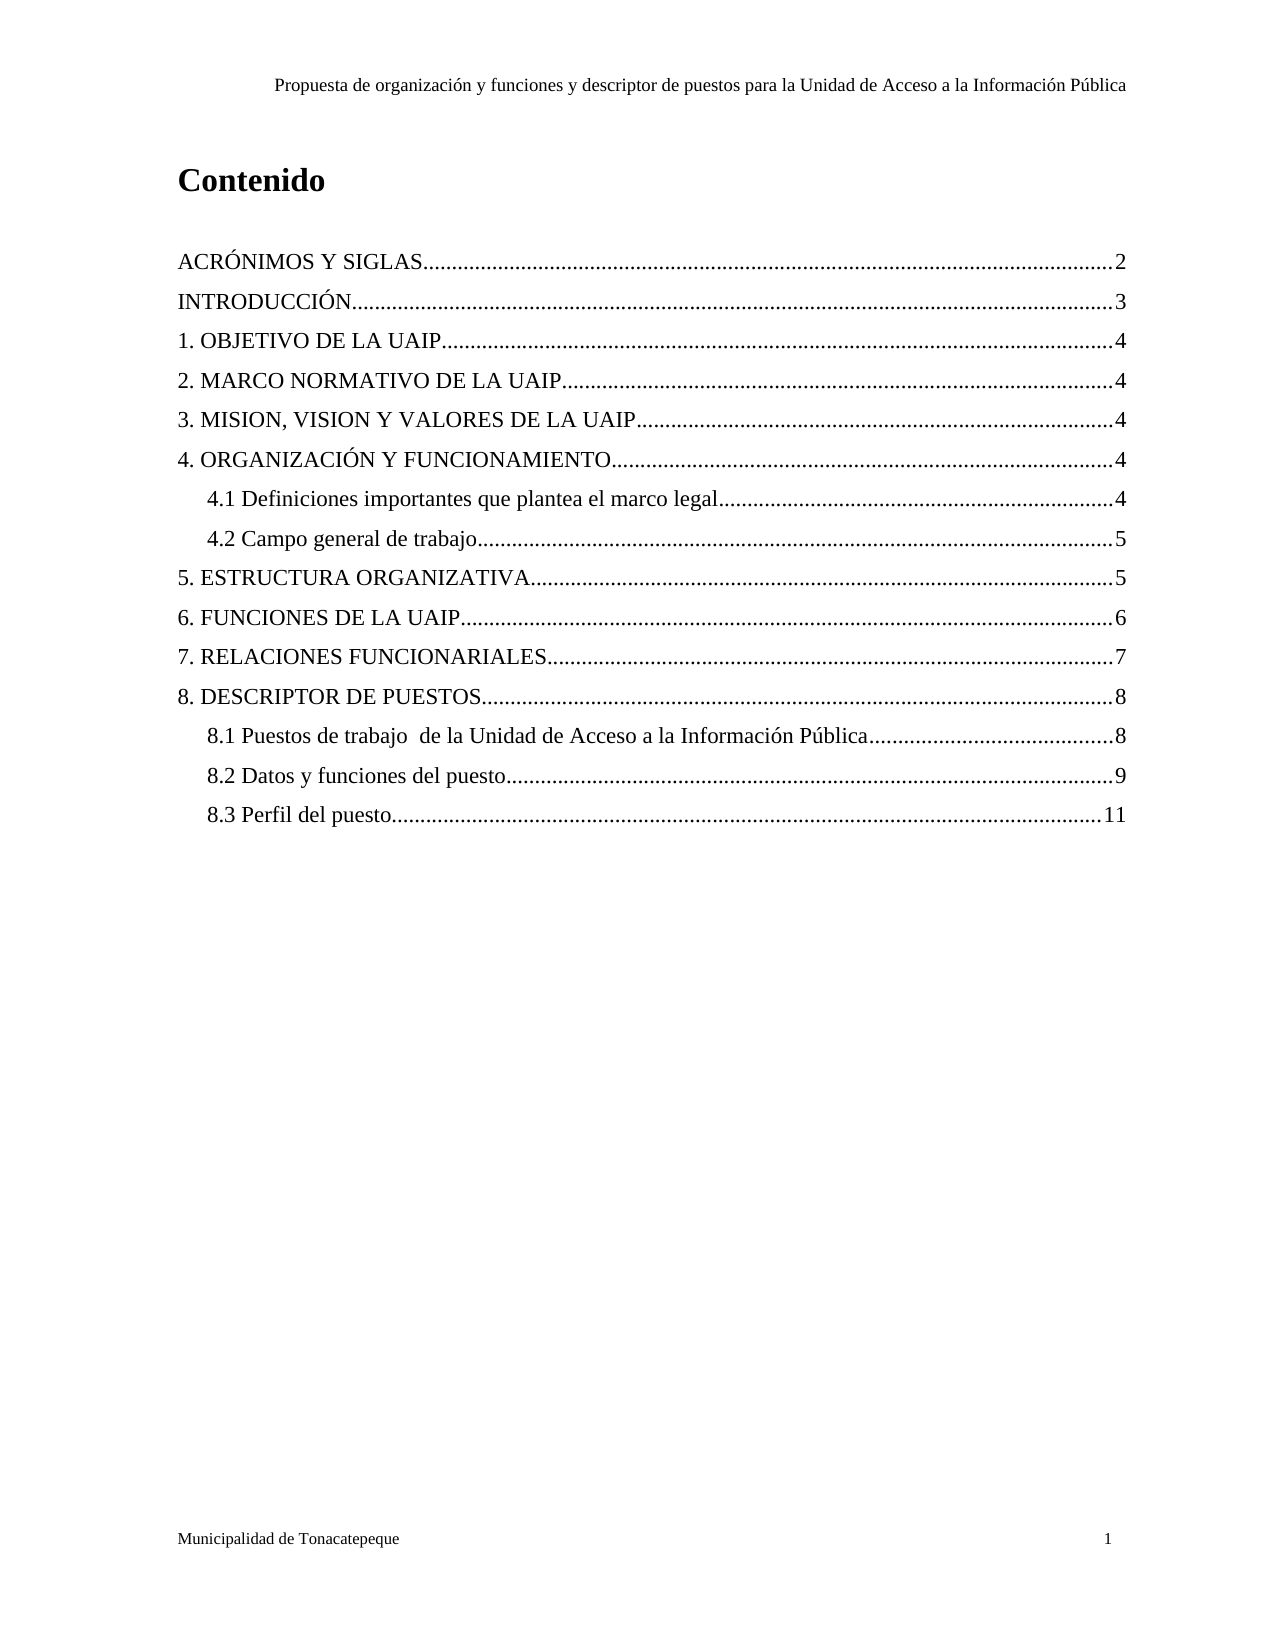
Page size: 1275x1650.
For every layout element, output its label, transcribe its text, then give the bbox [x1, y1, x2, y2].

text 1. OBJETIVO DE LA UAIP 4 [177, 327, 1127, 354]
text 8. DESCRIPTOR DE PUESTOS 8 [177, 683, 1127, 709]
text 4.1 Definiciones importantes que plantea el marco legal 4 [207, 485, 1127, 512]
text 2. MARCO NORMATIVO DE LA UAIP 4 [177, 367, 1127, 393]
text 8.1 Puestos de trabajo de la Unidad de Acceso a la Información Pública 8 [207, 722, 1127, 748]
text ACRÓNIMOS Y SIGLAS 2 [177, 248, 1127, 275]
text 3. MISION, VISION Y VALORES DE LA UAIP 4 [177, 406, 1127, 433]
text 7. RELACIONES FUNCIONARIALES 7 [177, 643, 1127, 669]
text 8.2 Datos y funciones del puesto 9 [207, 762, 1127, 788]
text 6. FUNCIONES DE LA UAIP 6 [177, 604, 1127, 630]
text 4.2 Campo general de trabajo 5 [207, 525, 1127, 551]
text 8.3 Perfil del puesto 11 [207, 801, 1127, 827]
text 4. ORGANIZACIÓN Y FUNCIONAMIENTO 4 [177, 446, 1127, 472]
text 5. ESTRUCTURA ORGANIZATIVA 5 [177, 564, 1127, 591]
subtitle Contenido [177, 160, 1127, 198]
text INTRODUCCIÓN 3 [177, 288, 1127, 314]
